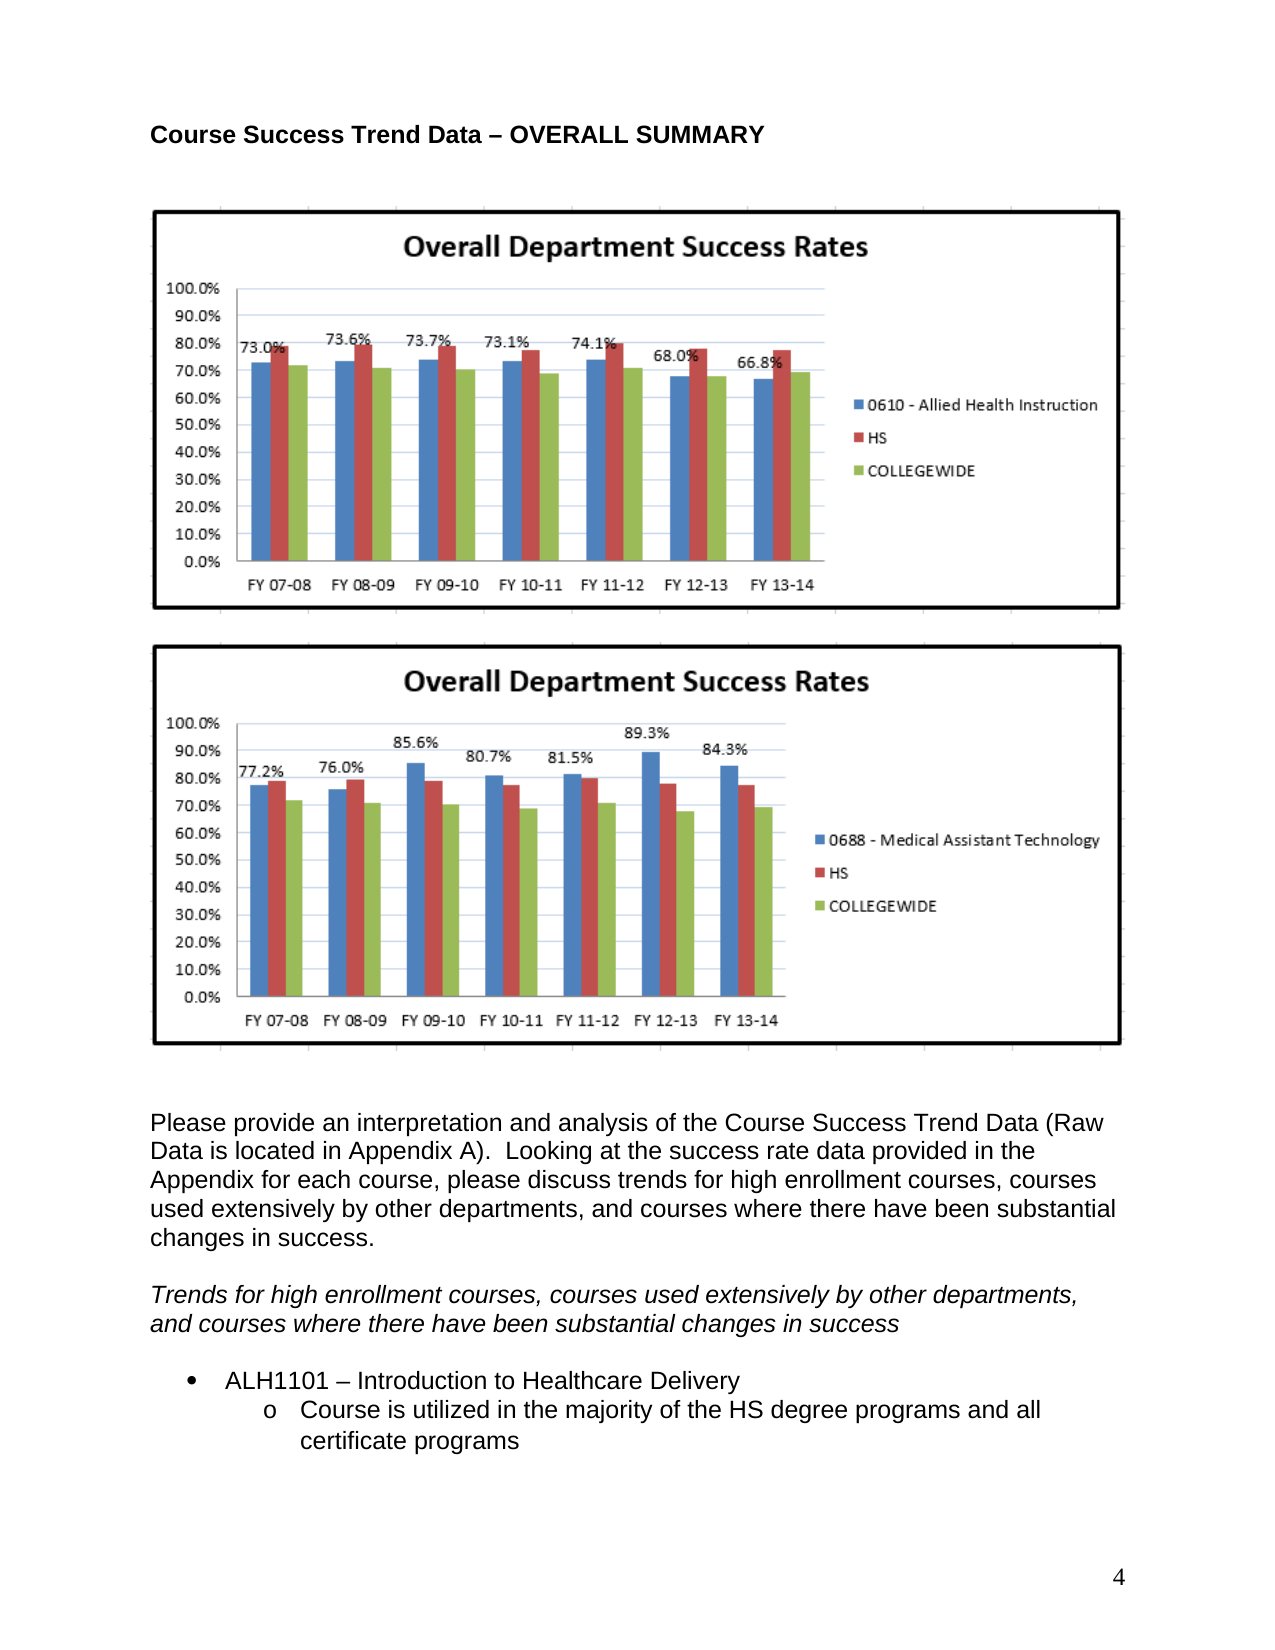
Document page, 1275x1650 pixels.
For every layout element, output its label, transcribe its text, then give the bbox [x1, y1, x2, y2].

text Trends for high enrollment courses, courses used extensively by other departments, and courses where there have been substantial changes in success [150, 1280, 1125, 1338]
text Course Success Trend Data – OVERALL SUMMARY [150, 120, 1125, 149]
text Please provide an interpretation and analysis of the Course Success Trend Data (Raw Data is located in Appendix A). Looking at the success rate data provided in the Appendix for each course, please discuss trends for high enrollment courses, courses used extensively by other departments, and courses where there have been substantial changes in success. [150, 1108, 1125, 1251]
list ALH1101 – Introduction to Healthcare Delivery [187, 1366, 1125, 1395]
list Course is utilized in the majority of the HS degree programs and all certificate programs [262, 1395, 1125, 1455]
picture [150, 206, 1125, 614]
picture [150, 642, 1125, 1051]
